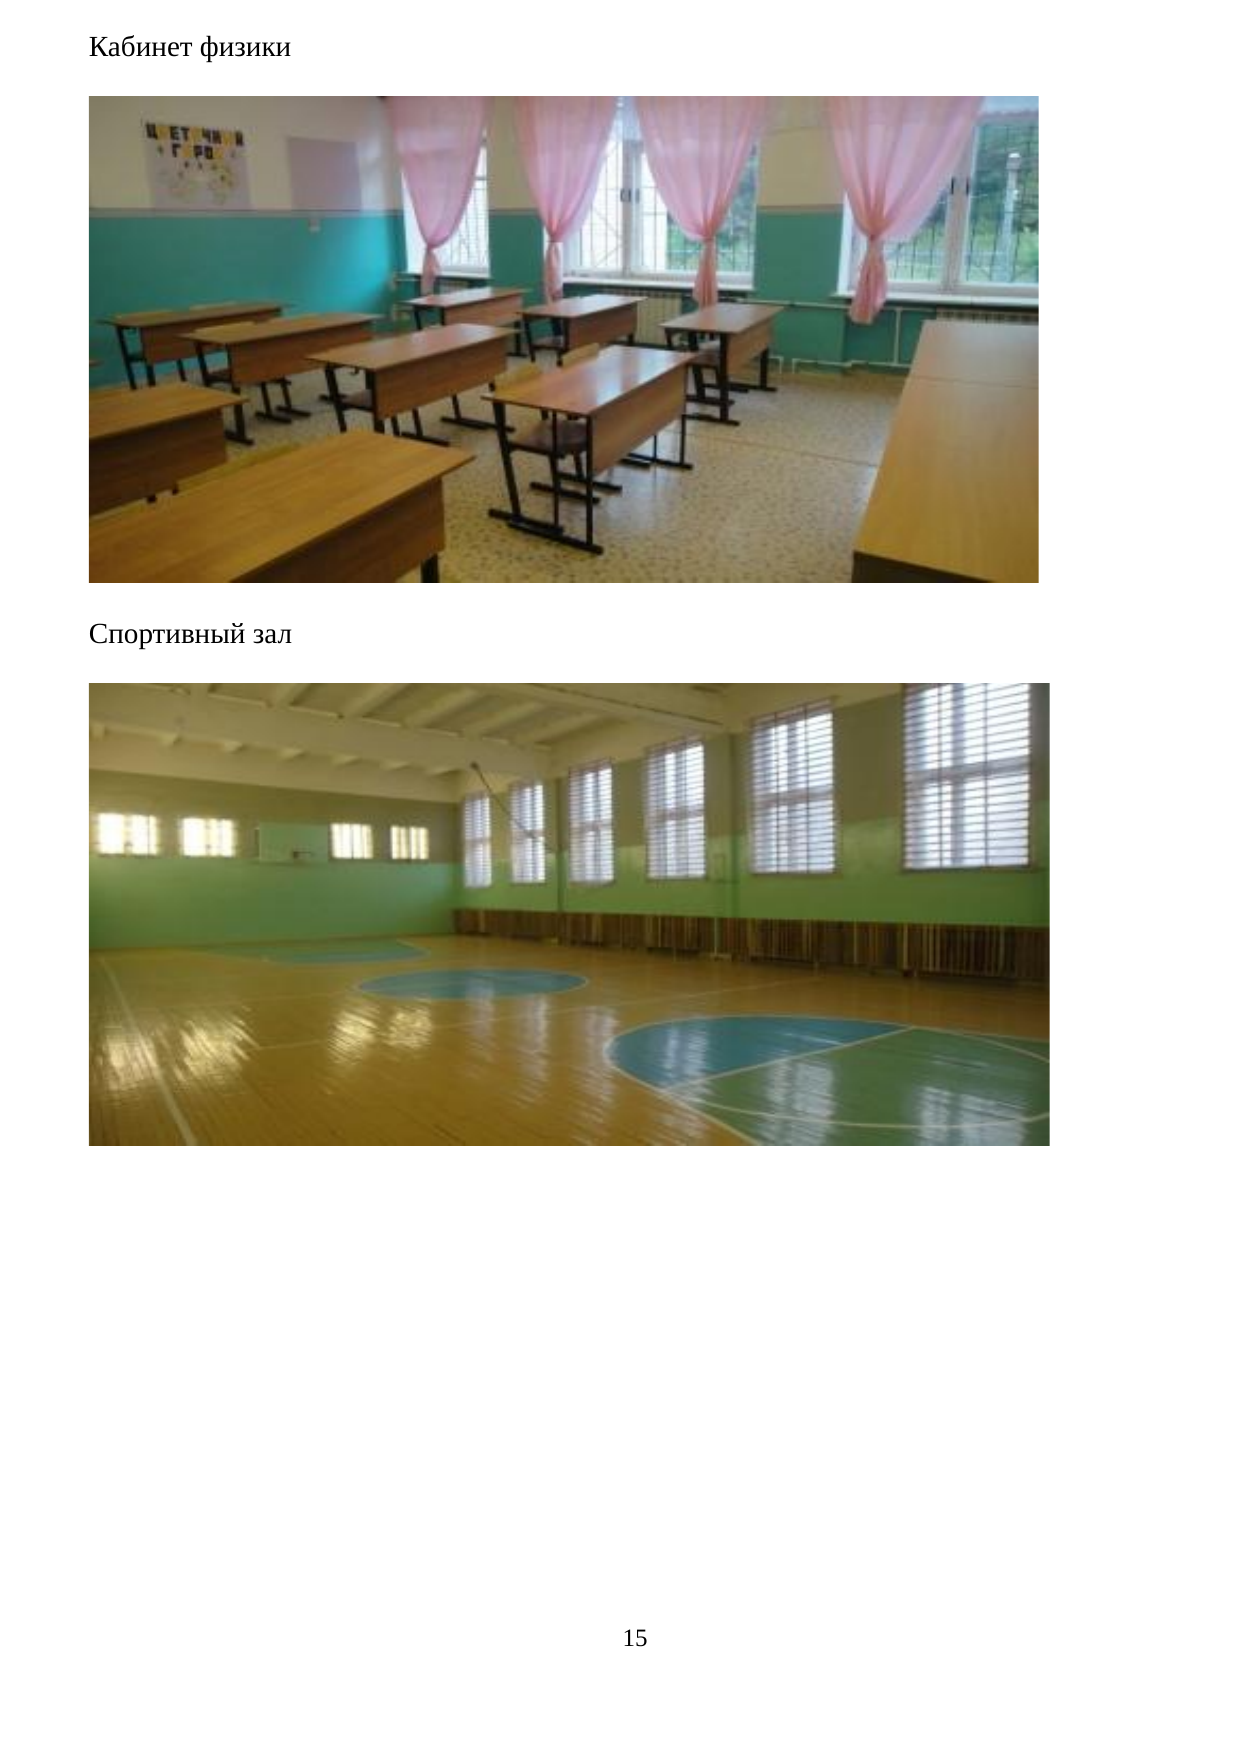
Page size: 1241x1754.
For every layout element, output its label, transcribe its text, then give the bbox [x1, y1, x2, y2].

text Кабинет физики [89, 29, 1211, 63]
text Спортивный зал [89, 616, 1211, 650]
picture [88, 96, 1039, 583]
picture [88, 683, 1050, 1146]
